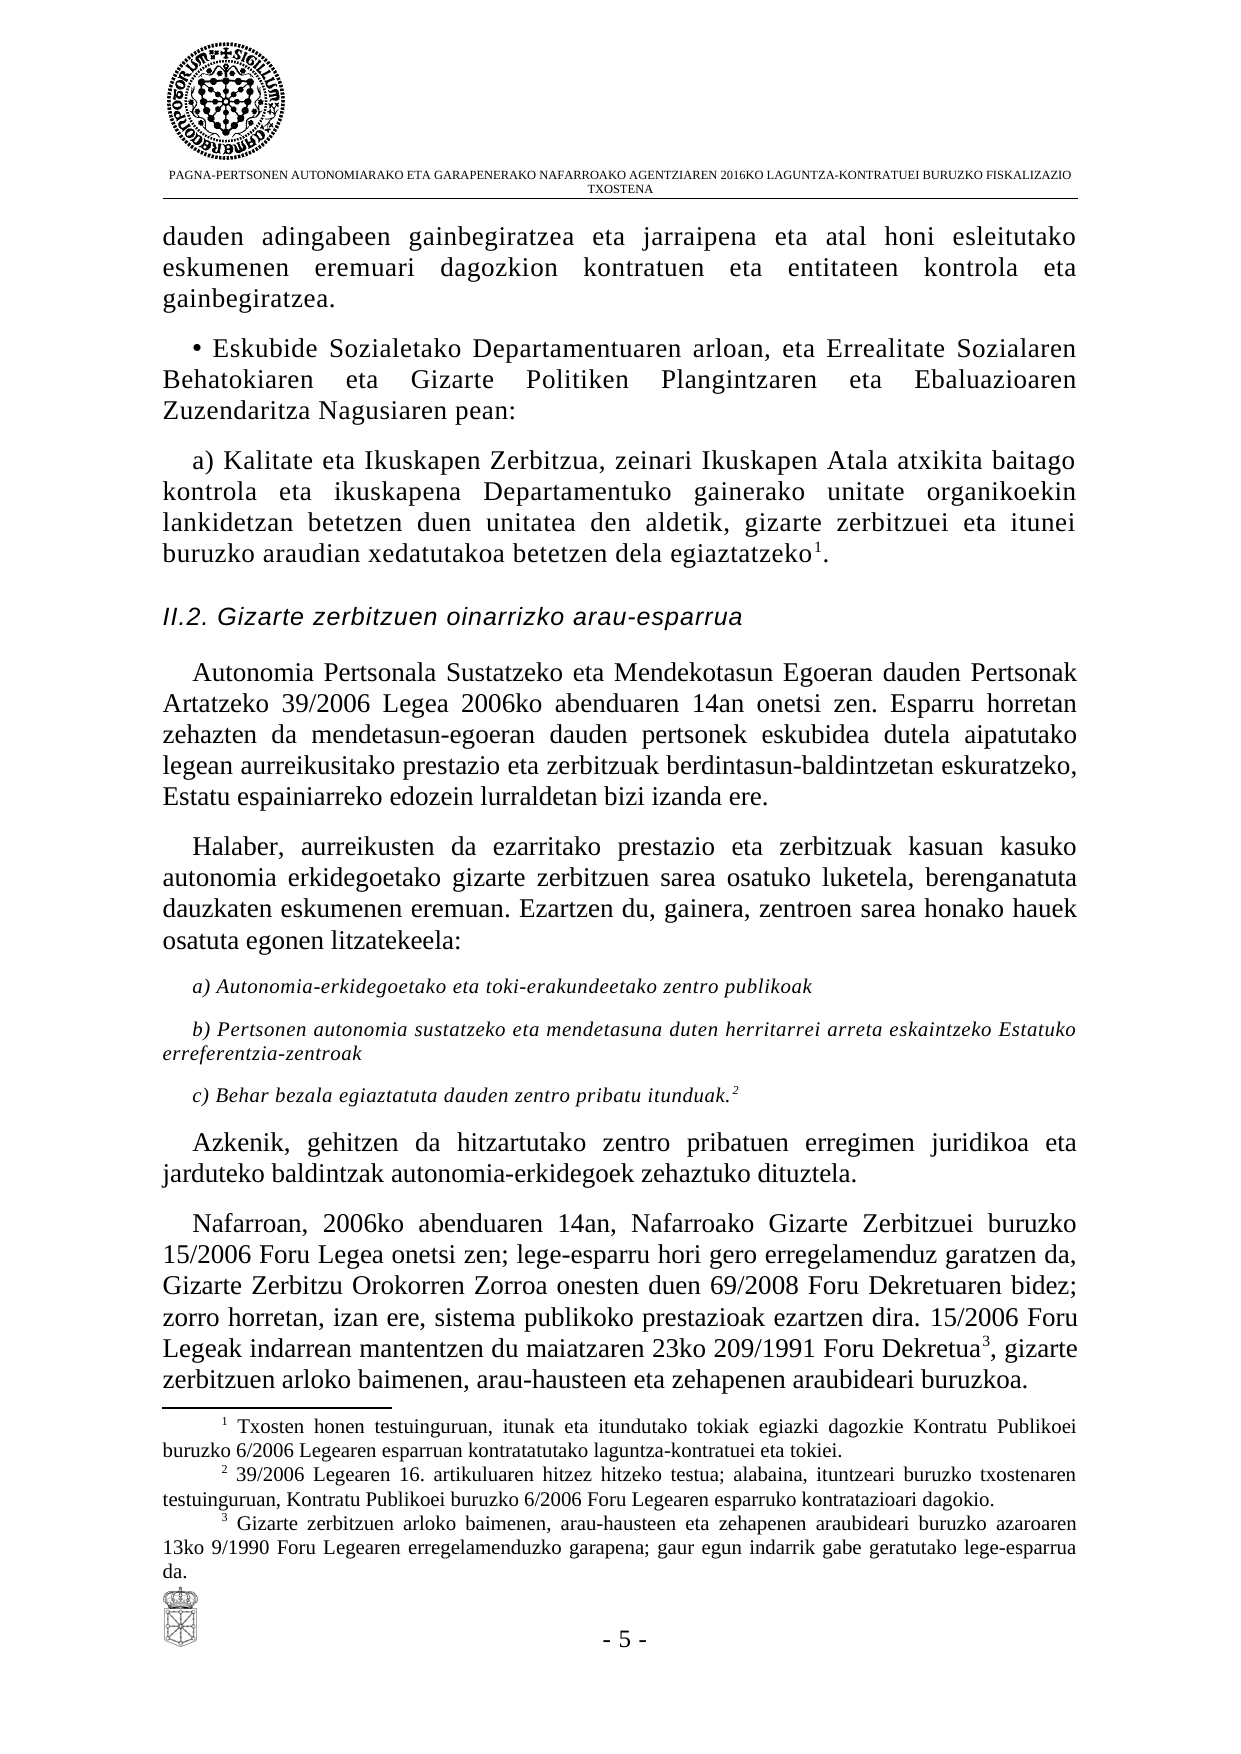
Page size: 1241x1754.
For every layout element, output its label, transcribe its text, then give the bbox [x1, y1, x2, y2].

text Halaber, aurreikusten da ezarritako prestazio eta zerbitzuak kasuan kasuko autonomia erkidegoetako gizarte zerbitzuen sarea osatuko luketela, berenganatuta dauzkaten eskumenen eremuan. Ezartzen du, gainera, zentroen sarea honako hauek osatuta egonen litzatekeela: [162, 830, 1078, 955]
text a) Kalitate eta Ikuskapen Zerbitzua, zeinari Ikuskapen Atala atxikita baitago kontrola eta ikuskapena Departamentuko gainerako unitate organikoekin lankidetzan betetzen duen unitatea den aldetik, gizarte zerbitzuei eta itunei buruzko araudian xedatutakoa betetzen dela egiaztatzeko. [162, 444, 1078, 569]
list Eskubide Sozialetako Departamentuaren arloan, eta Errealitate Sozialaren Behatokiaren eta Gizarte Politiken Plangintzaren eta Ebaluazioaren Zuzendaritza Nagusiaren pean: [162, 332, 1078, 425]
picture [162, 1586, 199, 1648]
text Nafarroan, 2006ko abenduaren 14an, Nafarroako Gizarte Zerbitzuei buruzko 15/2006 Foru Legea onetsi zen; lege-esparru hori gero erregelamenduz garatzen da, Gizarte Zerbitzu Orokorren Zorroa onesten duen 69/2008 Foru Dekretuaren bidez; zorro horretan, izan ere, sistema publikoko prestazioak ezartzen dira. 15/2006 Foru Legeak indarrean mantentzen du maiatzaren 23ko 209/1991 Foru Dekretua, gizarte zerbitzuen arloko baimenen, arau-hausteen eta zehapenen araubideari buruzkoa. [162, 1207, 1078, 1394]
text Azkenik, gehitzen da hitzartutako zentro pribatuen erregimen juridikoa eta jarduteko baldintzak autonomia-erkidegoek zehaztuko dituztela. [162, 1126, 1078, 1188]
text b) Pertsonen autonomia sustatzeko eta mendetasuna duten herritarrei arreta eskaintzeko Estatuko erreferentzia-zentroak [162, 1016, 1078, 1064]
text a) Autonomia-erkidegoetako eta toki-erakundeetako zentro publikoak [162, 974, 1078, 998]
text c) Behar bezala egiaztatuta dauden zentro pribatu itunduak. [162, 1083, 1078, 1107]
text II.2. Gizarte zerbitzuen oinarrizko arau-esparrua [162, 602, 1078, 631]
text Autonomia Pertsonala Sustatzeko eta Mendekotasun Egoeran dauden Pertsonak Artatzeko 39/2006 Legea 2006ko abenduaren 14an onetsi zen. Esparru horretan zehazten da mendetasun-egoeran dauden pertsonek eskubidea dutela aipatutako legean aurreikusitako prestazio eta zerbitzuak berdintasun-baldintzetan eskuratzeko, Estatu espainiarreko edozein lurraldetan bizi izanda ere. [162, 656, 1078, 812]
picture [162, 38, 289, 164]
